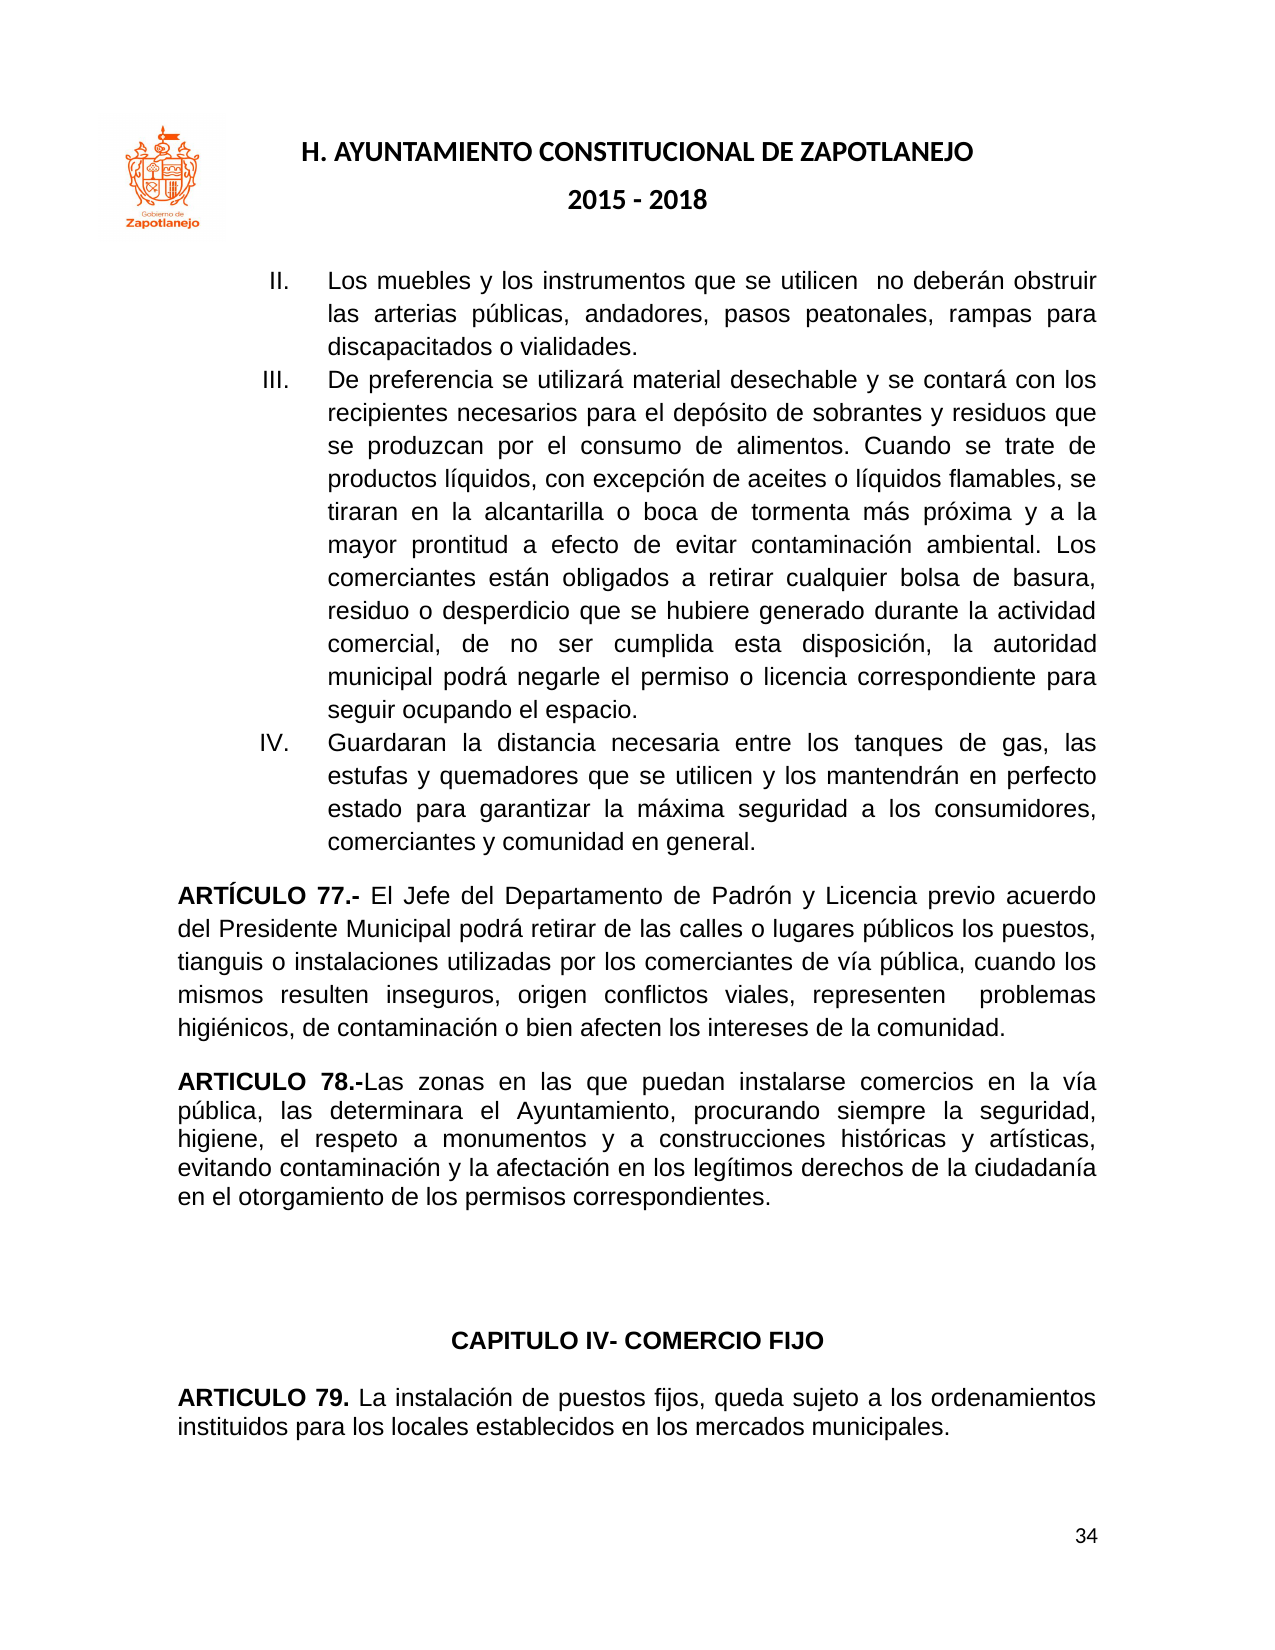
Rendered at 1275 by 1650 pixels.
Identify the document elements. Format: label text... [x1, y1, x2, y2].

list Los muebles y los instrumentos que se utilicen no deberán obstruir las arterias públicas, andadores, pasos peatonales, rampas para discapacitados o vialidades. [290, 266, 1098, 361]
text ARTICULO 78.-Las zonas en las que puedan instalarse comercios en la vía pública, las determinara el Ayuntamiento, procurando siempre la seguridad, higiene, el respeto a monumentos y a construcciones históricas y artísticas, evitando contaminación y la afectación en los legítimos derechos de la ciudadanía en el otorgamiento de los permisos correspondientes. [177, 1067, 1098, 1211]
list De preferencia se utilizará material desechable y se contará con los recipientes necesarios para el depósito de sobrantes y residuos que se produzcan por el consumo de alimentos. Cuando se trate de productos líquidos, con excepción de aceites o líquidos flamables, se tiraran en la alcantarilla o boca de tormenta más próxima y a la mayor prontitud a efecto de evitar contaminación ambiental. Los comerciantes están obligados a retirar cualquier bolsa de basura, residuo o desperdicio que se hubiere generado durante la actividad comercial, de no ser cumplida esta disposición, la autoridad municipal podrá negarle el permiso o licencia correspondiente para seguir ocupando el espacio. [290, 365, 1098, 724]
text ARTICULO 79. La instalación de puestos fijos, queda sujeto a los ordenamientos instituidos para los locales establecidos en los mercados municipales. [177, 1383, 1098, 1441]
list Guardaran la distancia necesaria entre los tanques de gas, las estufas y quemadores que se utilicen y los mantendrán en perfecto estado para garantizar la máxima seguridad a los consumidores, comerciantes y comunidad en general. [290, 728, 1098, 856]
text CAPITULO IV- COMERCIO FIJO [177, 1326, 1098, 1354]
picture [97, 113, 226, 242]
text ARTÍCULO 77.- El Jefe del Departamento de Padrón y Licencia previo acuerdo del Presidente Municipal podrá retirar de las calles o lugares públicos los puestos, tianguis o instalaciones utilizadas por los comerciantes de vía pública, cuando los mismos resulten inseguros, origen conflictos viales, representen problemas higiénicos, de contaminación o bien afecten los intereses de la comunidad. [177, 881, 1098, 1042]
